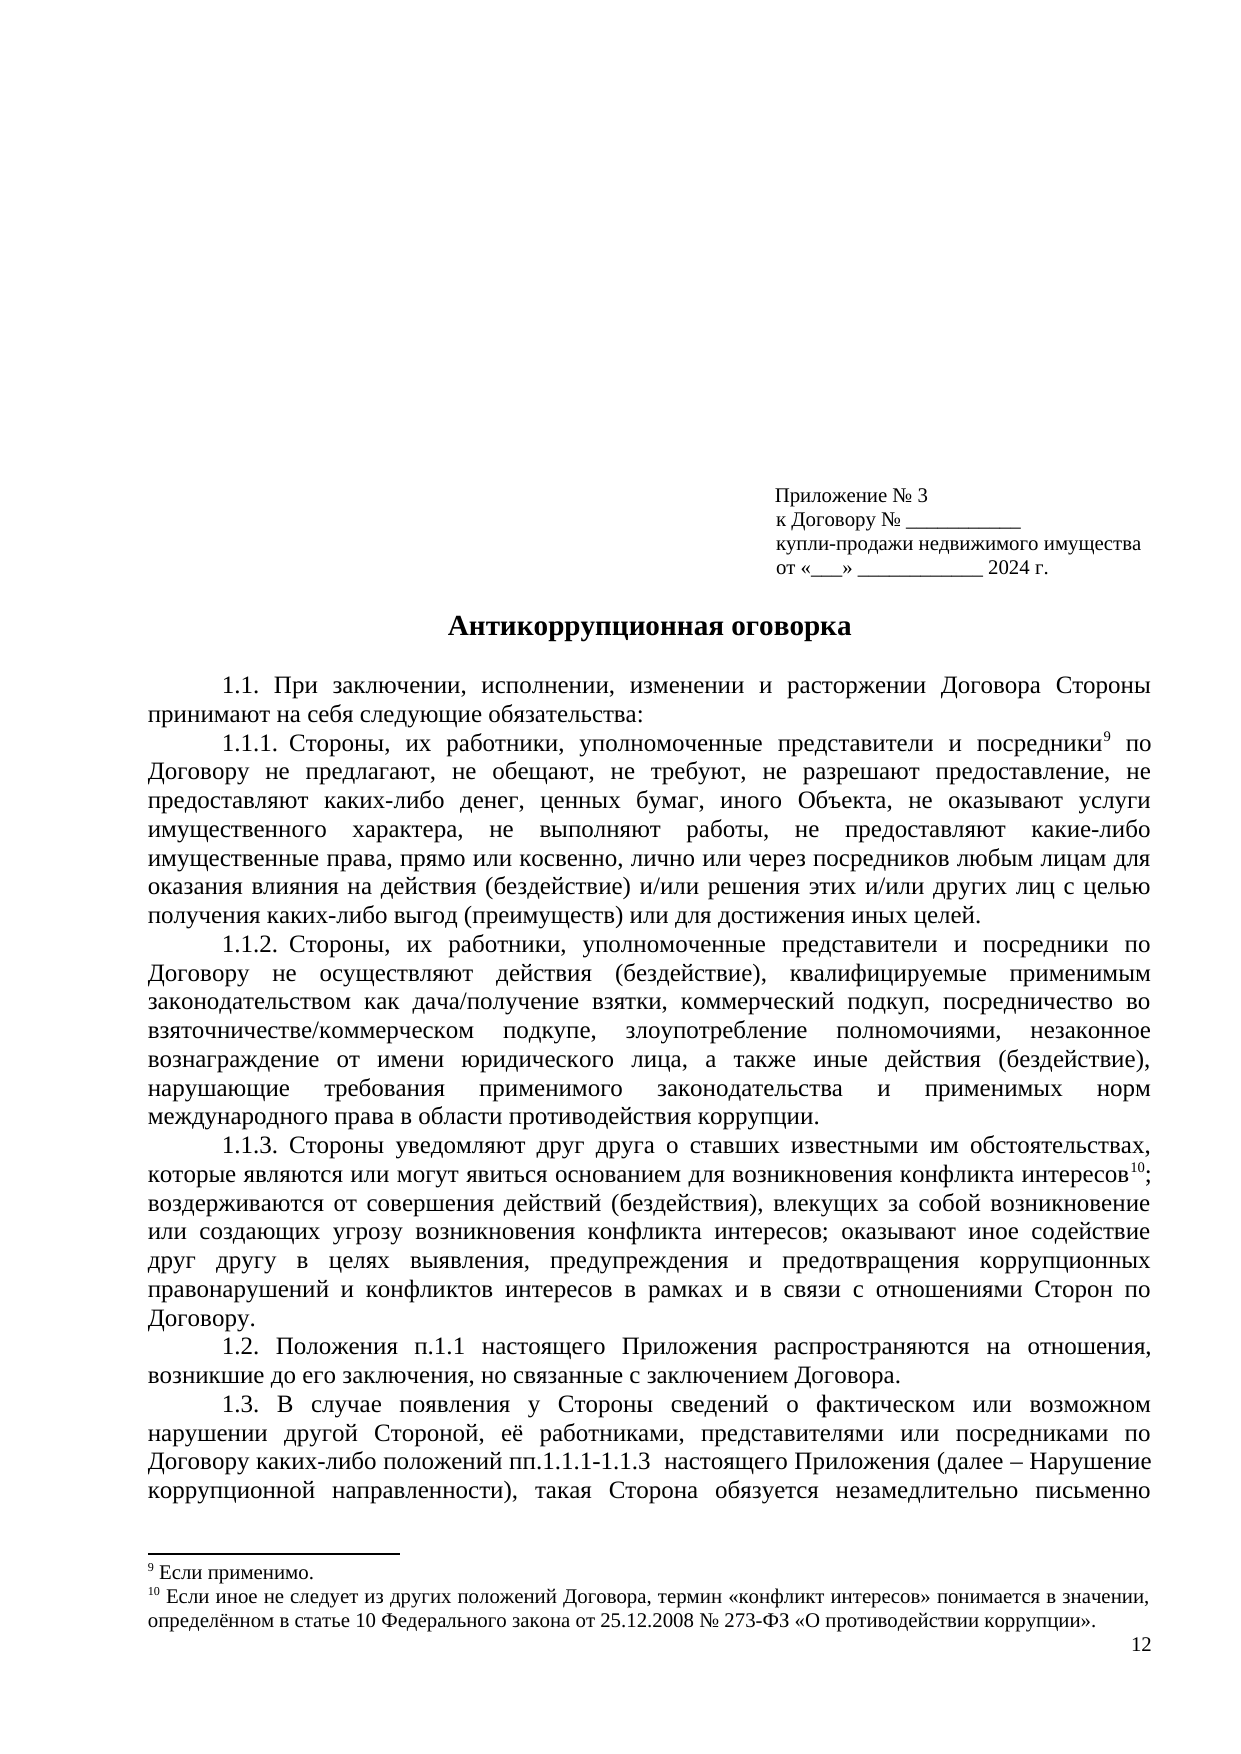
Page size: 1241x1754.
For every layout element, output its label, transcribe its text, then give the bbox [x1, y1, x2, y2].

text к Договору № ___________ [148, 507, 1152, 531]
text 1.1.1. Стороны, их работники, уполномоченные представители и посредники по Договору не предлагают, не обещают, не требуют, не разрешают предоставление, не предоставляют каких-либо денег, ценных бумаг, иного Объекта, не оказывают услуги имущественного характера, не выполняют работы, не предоставляют какие-либо имущественные права, прямо или косвенно, лично или через посредников любым лицам для оказания влияния на действия (бездействие) и/или решения этих и/или других лиц с целью получения каких-либо выгод (преимуществ) или для достижения иных целей. [148, 728, 1152, 929]
text 1.2. Положения п.1.1 настоящего Приложения распространяются на отношения, возникшие до его заключения, но связанные с заключением Договора. [148, 1331, 1152, 1389]
text 1.1. При заключении, исполнении, изменении и расторжении Договора Стороны принимают на себя следующие обязательства: [148, 670, 1152, 728]
text Антикоррупционная оговорка [148, 608, 1152, 641]
text купли-продажи недвижимого имущества [148, 531, 1152, 555]
text 1.1.3. Стороны уведомляют друг друга о ставших известными им обстоятельствах, которые являются или могут явиться основанием для возникновения конфликта интересов; воздерживаются от совершения действий (бездействия), влекущих за собой возникновение или создающих угрозу возникновения конфликта интересов; оказывают иное содействие друг другу в целях выявления, предупреждения и предотвращения коррупционных правонарушений и конфликтов интересов в рамках и в связи с отношениями Сторон по Договору. [148, 1130, 1152, 1331]
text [148, 1389, 1152, 1504]
text Приложение № 3 [148, 483, 1152, 507]
text 1.1.2. Стороны, их работники, уполномоченные представители и посредники по Договору не осуществляют действия (бездействие), квалифицируемые применимым законодательством как дача/получение взятки, коммерческий подкуп, посредничество во взяточничестве/коммерческом подкупе, злоупотребление полномочиями, незаконное вознаграждение от имени юридического лица, а также иные действия (бездействие), нарушающие требования применимого законодательства и применимых норм международного права в области противодействия коррупции. [148, 929, 1152, 1130]
text от «___» ____________ 2024 г. [148, 555, 1152, 579]
